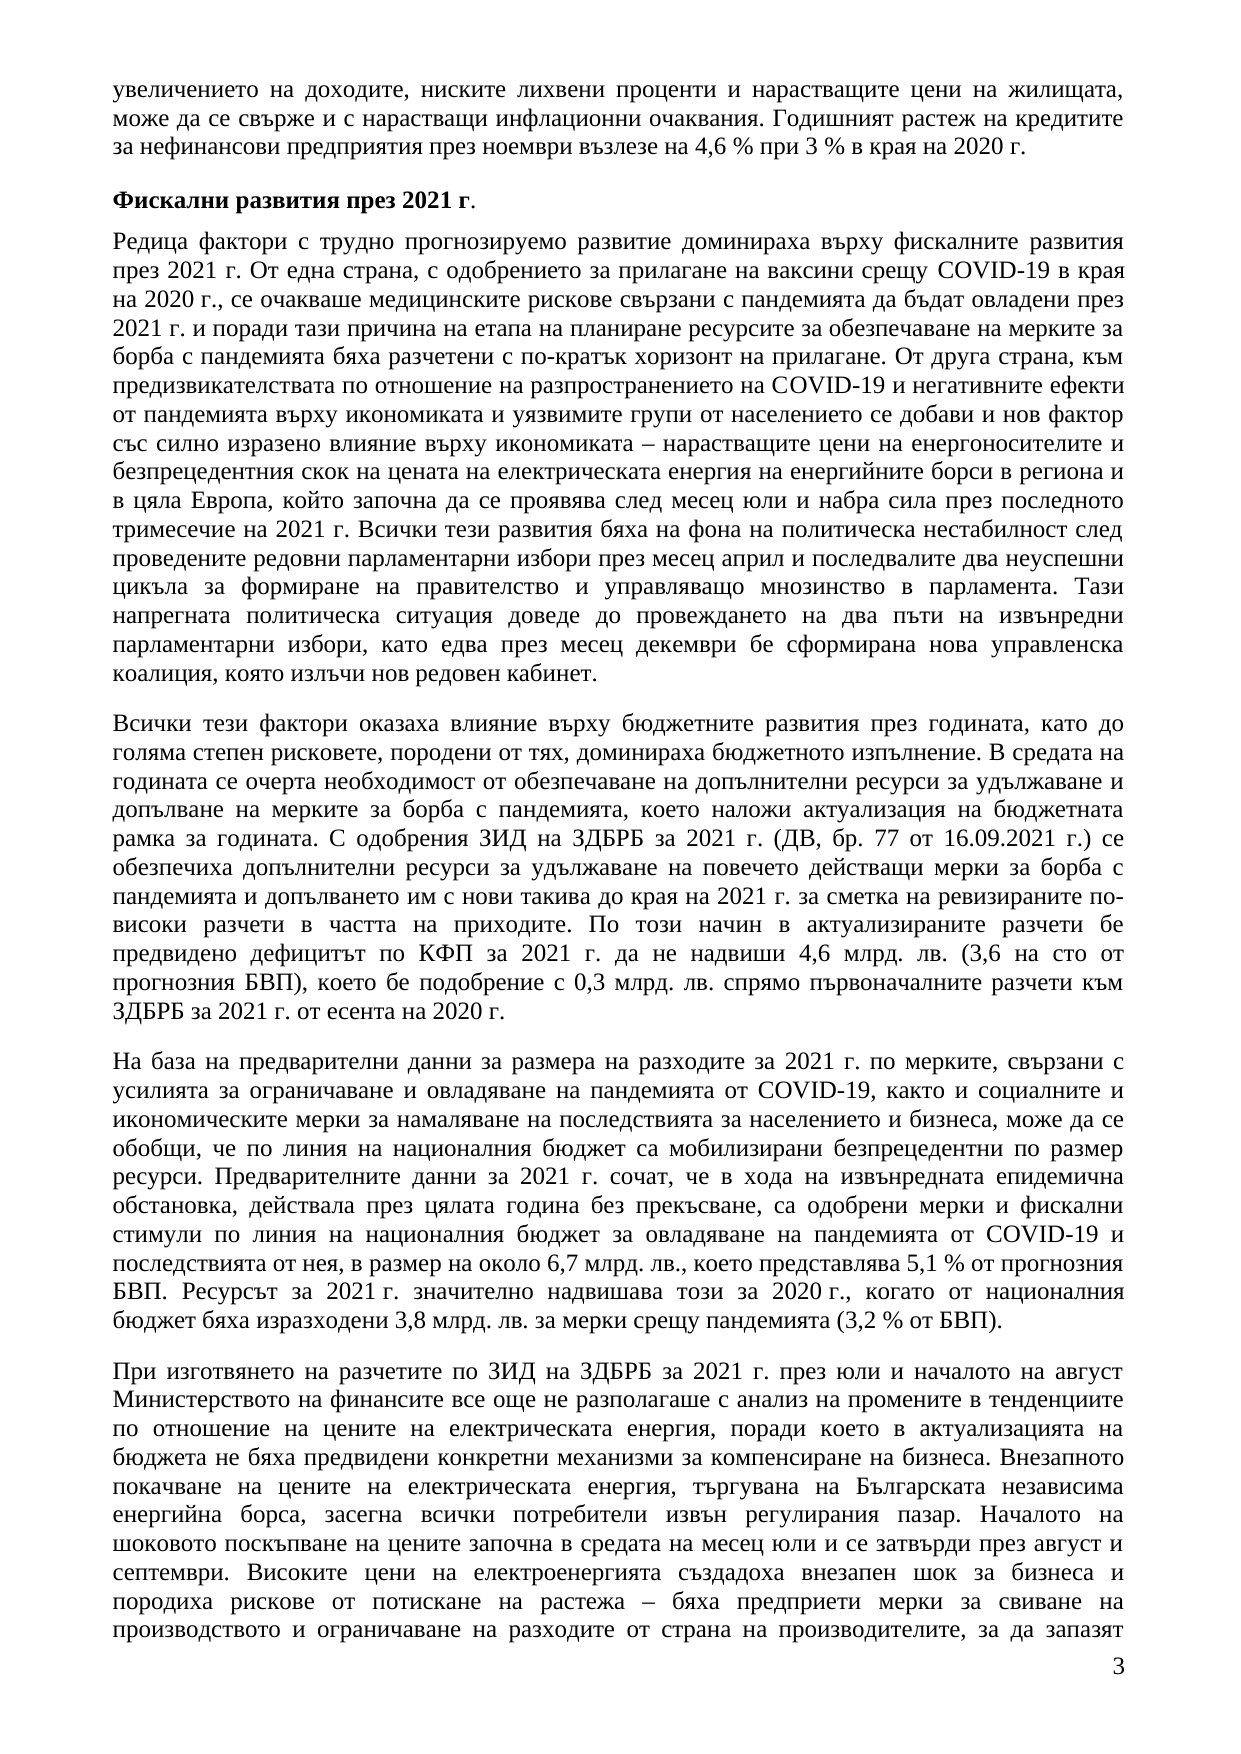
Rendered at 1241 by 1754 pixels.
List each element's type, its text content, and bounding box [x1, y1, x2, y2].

text Фискални развития през 2021 г. [112, 185, 1125, 214]
text Всички тези фактори оказаха влияние върху бюджетните развития през годината, като до голяма степен рисковете, породени от тях, доминираха бюджетното изпълнение. В средата на годината се очерта необходимост от обезпечаване на допълнителни ресурси за удължаване и допълване на мерките за борба с пандемията, което наложи актуализация на бюджетната рамка за годината. С одобрения ЗИД на ЗДБРБ за 2021 г. (ДВ, бр. 77 от 16.09.2021 г.) се обезпечиха допълнителни ресурси за удължаване на повечето действащи мерки за борба с пандемията и допълването им с нови такива до края на 2021 г. за сметка на ревизираните по-високи разчети в частта на приходите. По този начин в актуализираните разчети бе предвидено дефицитът по КФП за 2021 г. да не надвиши 4,6 млрд. лв. (3,6 на сто от прогнозния БВП), което бе подобрение с 0,3 млрд. лв. спрямо първоначалните разчети към ЗДБРБ за 2021 г. от есента на 2020 г. [112, 708, 1125, 1024]
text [112, 1356, 1125, 1643]
text На база на предварителни данни за размера на разходите за 2021 г. по мерките, свързани с усилията за ограничаване и овладяване на пандемията от COVID-19, както и социалните и икономическите мерки за намаляване на последствията за населението и бизнеса, може да се обобщи, че по линия на националния бюджет са мобилизирани безпрецедентни по размер ресурси. Предварителните данни за 2021 г. сочат, че в хода на извънредната епидемична обстановка, действала през цялата година без прекъсване, са одобрени мерки и фискални стимули по линия на националния бюджет за овладяване на пандемията от COVID-19 и последствията от нея, в размер на около 6,7 млрд. лв., което представлява 5,1 % от прогнозния БВП. Ресурсът за 2021 г. значително надвишава този за 2020 г., когато от националния бюджет бяха изразходени 3,8 млрд. лв. за мерки срещу пандемията (3,2 % от БВП). [112, 1046, 1125, 1334]
text Редица фактори с трудно прогнозируемо развитие доминираха върху фискалните развития през 2021 г. От една страна, с одобрението за прилагане на ваксини срещу COVID-19 в края на 2020 г., се очакваше медицинските рискове свързани с пандемията да бъдат овладени през 2021 г. и поради тази причина на етапа на планиране ресурсите за обезпечаване на мерките за борба с пандемията бяха разчетени с по-кратък хоризонт на прилагане. От друга страна, към предизвикателствата по отношение на разпространението на СOVID-19 и негативните ефекти от пандемията върху икономиката и уязвимите групи от населението се добави и нов фактор със силно изразено влияние върху икономиката – нарастващите цени на енергоносителите и безпрецедентния скок на цената на електрическата енергия на енергийните борси в региона и в цяла Европа, който започна да се проявява след месец юли и набра сила през последното тримесечие на 2021 г. Всички тези развития бяха на фона на политическа нестабилност след проведените редовни парламентарни избори през месец април и последвалите два неуспешни цикъла за формиране на правителство и управляващо мнозинство в парламента. Тази напрегната политическа ситуация доведе до провеждането на два пъти на извънредни парламентарни избори, като едва през месец декември бе сформирана нова управленска коалиция, която излъчи нов редовен кабинет. [112, 226, 1125, 686]
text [112, 74, 1125, 160]
